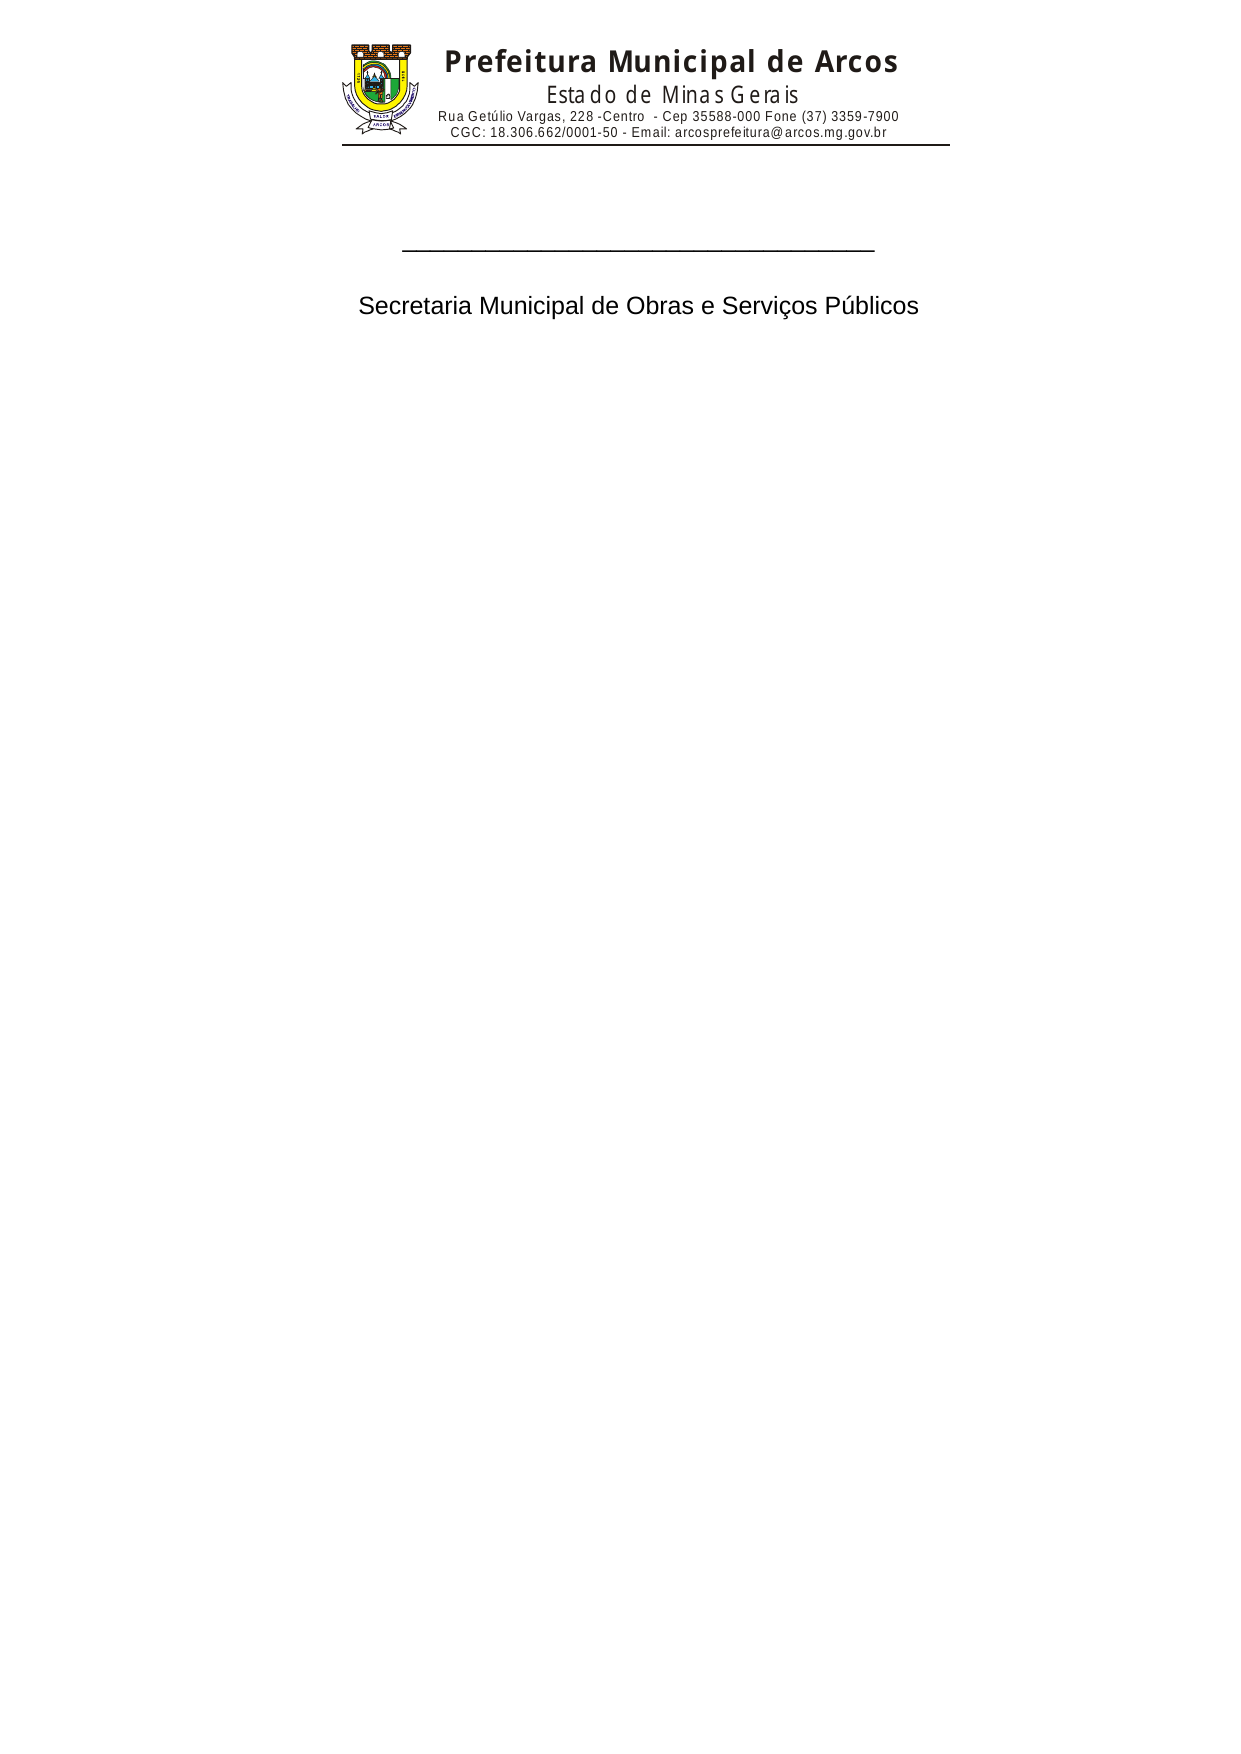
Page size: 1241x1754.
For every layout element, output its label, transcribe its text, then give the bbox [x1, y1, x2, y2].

text Secretaria Municipal de Obras e Serviços Públicos [156, 291, 1122, 320]
text __________________________________ [155, 224, 1122, 253]
